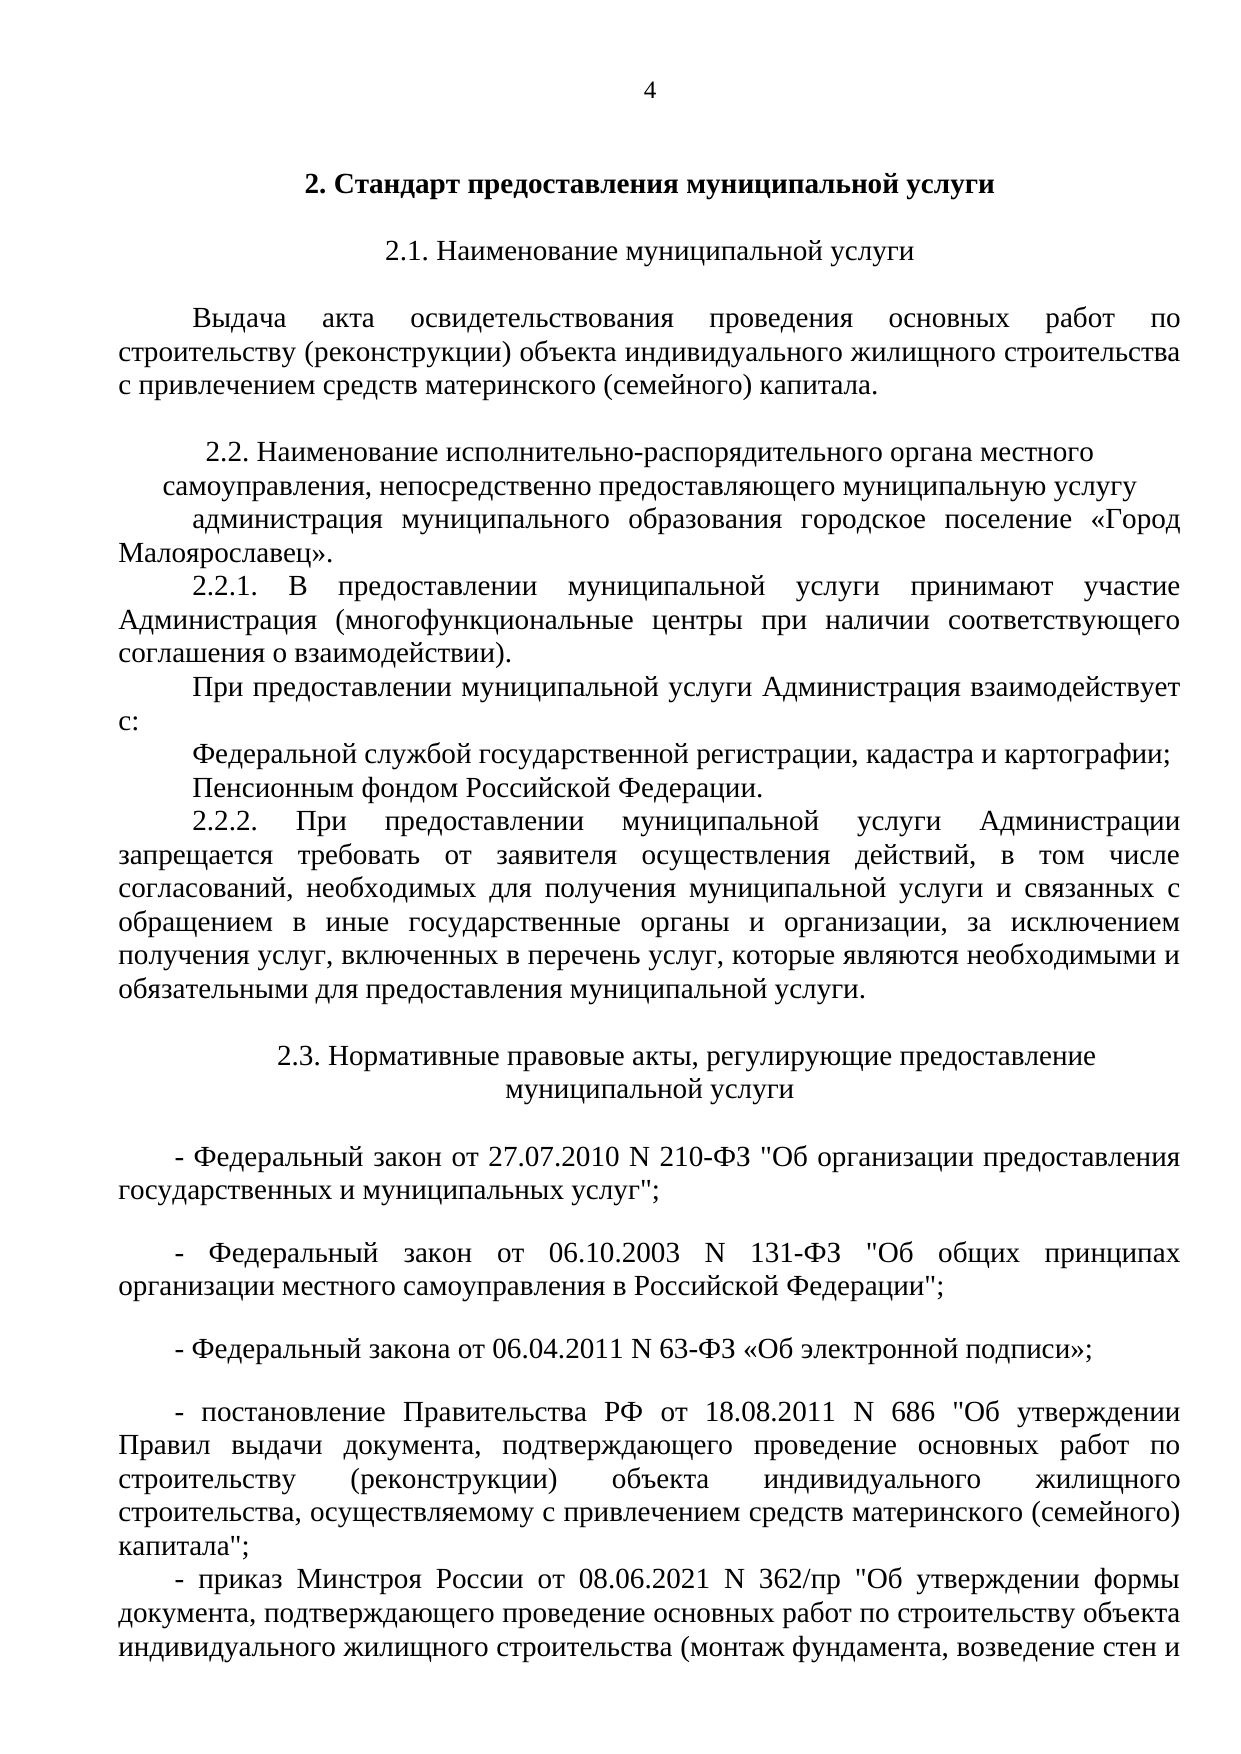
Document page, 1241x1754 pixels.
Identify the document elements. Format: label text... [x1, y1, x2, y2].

text администрация муниципального образования городское поселение «Город Малоярославец». [118, 501, 1181, 568]
text - постановление Правительства РФ от 18.08.2011 N 686 "Об утверждении Правил выдачи документа, подтверждающего проведение основных работ по строительству (реконструкции) объекта индивидуального жилищного строительства, осуществляемому с привлечением средств материнского (семейного) капитала"; [118, 1394, 1181, 1562]
text 2.2.1. В предоставлении муниципальной услуги принимают участие Администрация (многофункциональные центры при наличии соответствующего соглашения о взаимодействии). [118, 568, 1181, 669]
text - Федеральный закон от 06.10.2003 N 131-ФЗ "Об общих принципах организации местного самоуправления в Российской Федерации"; [118, 1235, 1181, 1302]
text При предоставлении муниципальной услуги Администрация взаимодействует с: [118, 669, 1181, 736]
text 2.2. Наименование исполнительно-распорядительного органа местного самоуправления, непосредственно предоставляющего муниципальную услугу [118, 434, 1181, 501]
text Выдача акта освидетельствования проведения основных работ по строительству (реконструкции) объекта индивидуального жилищного строительства с привлечением средств материнского (семейного) капитала. [118, 300, 1181, 401]
text - Федеральный закон от 27.07.2010 N 210-ФЗ "Об организации предоставления государственных и муниципальных услуг"; [118, 1139, 1181, 1206]
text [118, 1562, 1181, 1662]
text 2.3. Нормативные правовые акты, регулирующие предоставление муниципальной услуги [118, 1038, 1181, 1105]
text 2.1. Наименование муниципальной услуги [118, 233, 1181, 267]
text 2. Стандарт предоставления муниципальной услуги [118, 166, 1181, 199]
text Пенсионным фондом Российской Федерации. [118, 770, 1181, 803]
text 2.2.2. При предоставлении муниципальной услуги Администрации запрещается требовать от заявителя осуществления действий, в том числе согласований, необходимых для получения муниципальной услуги и связанных с обращением в иные государственные органы и организации, за исключением получения услуг, включенных в перечень услуг, которые являются необходимыми и обязательными для предоставления муниципальной услуги. [118, 803, 1181, 1004]
text Федеральной службой государственной регистрации, кадастра и картографии; [118, 736, 1181, 770]
text - Федеральный закона от 06.04.2011 N 63-ФЗ «Об электронной подписи»; [118, 1331, 1181, 1365]
